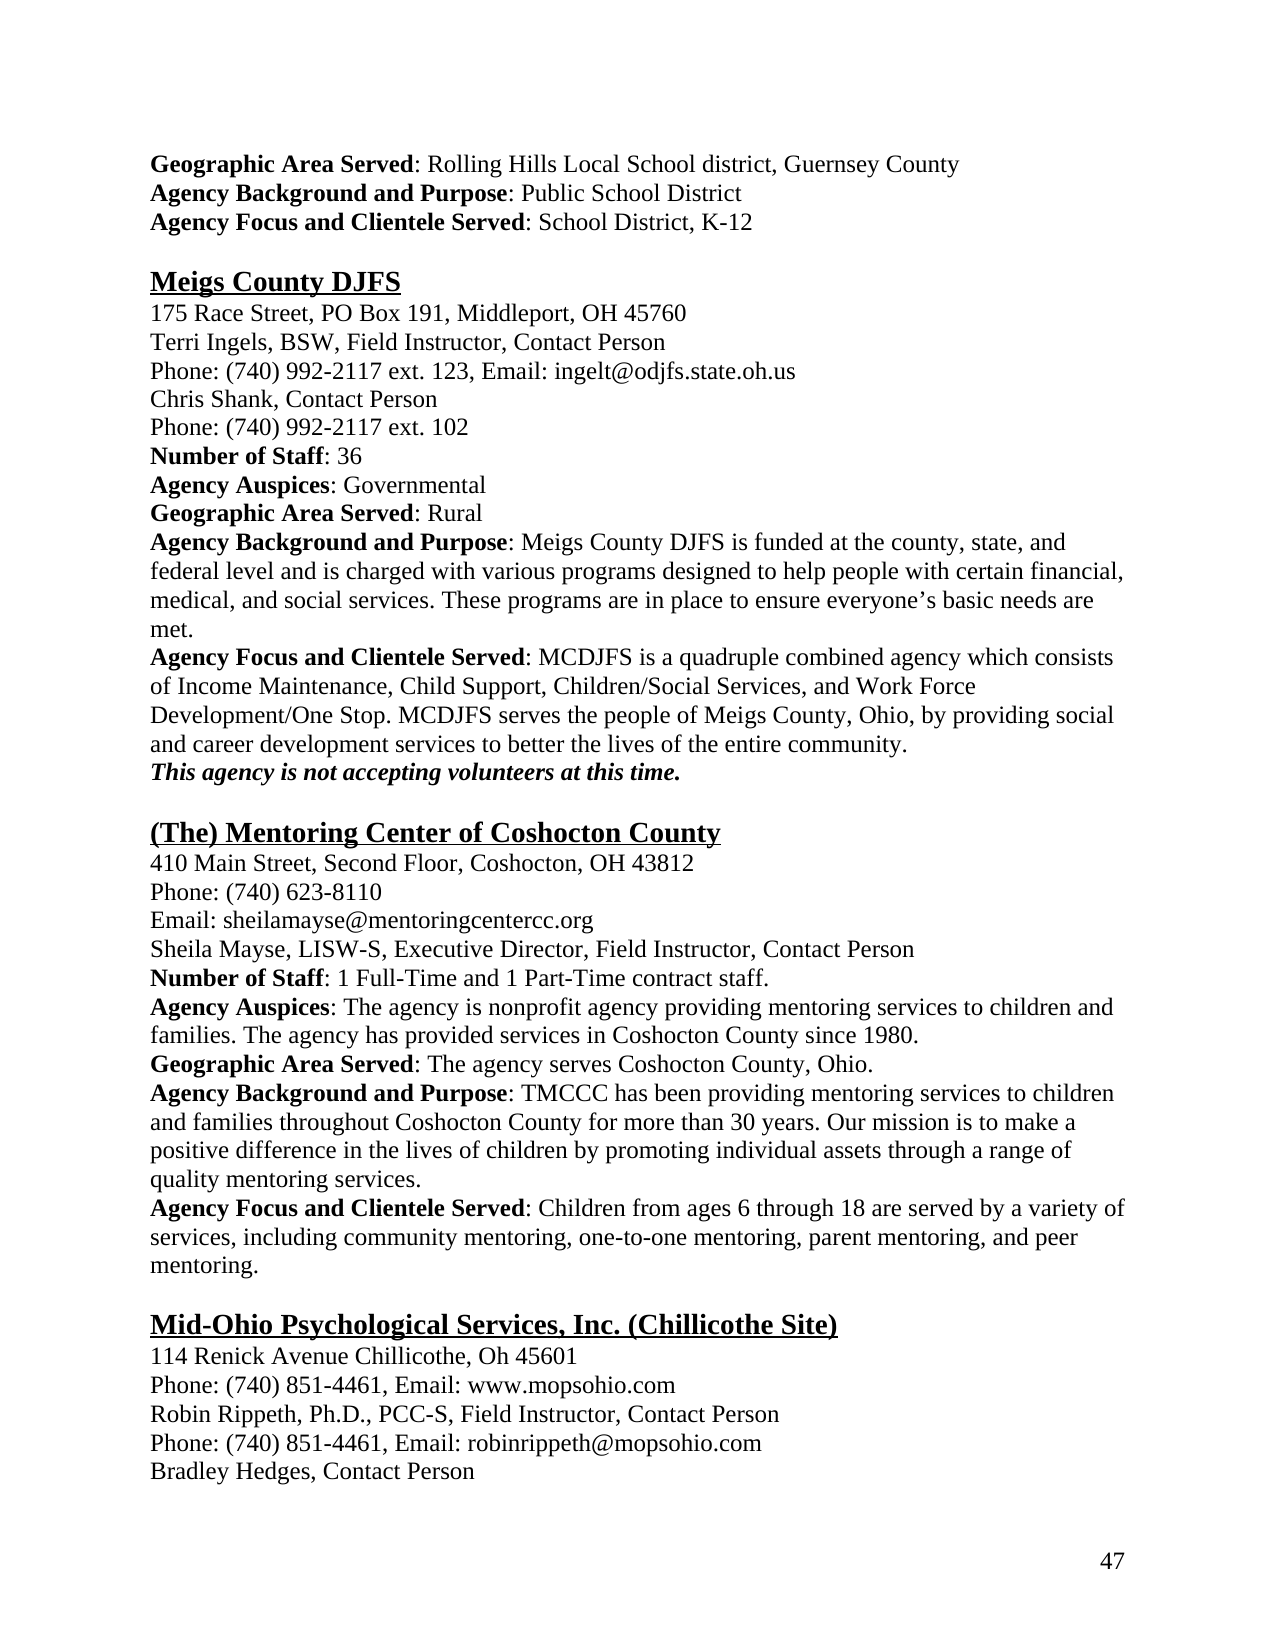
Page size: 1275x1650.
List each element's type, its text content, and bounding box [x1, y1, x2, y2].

text Phone: (740) 851-4461, Email: www.mopsohio.com [150, 1370, 1139, 1399]
text Agency Auspices: The agency is nonprofit agency providing mentoring services to children and families. The agency has provided services in Coshocton County since 1980. [150, 992, 1116, 1049]
text Meigs County DJFS [150, 265, 1139, 298]
text Agency Focus and Clientele Served: MCDJFS is a quadruple combined agency which consists of Income Maintenance, Child Support, Children/Social Services, and Work Force Development/One Stop. MCDJFS serves the people of Meigs County, Ohio, by providing social and career development services to better the lives of the entire community. [150, 642, 1117, 757]
text Number of Staff: 36 [150, 441, 1139, 470]
text Robin Rippeth, Ph.D., PCC-S, Field Instructor, Contact Person Phone: (740) 851-4461, Email: robinrippeth@mopsohio.com Bradley Hedges, Contact Person [150, 1399, 782, 1485]
text Agency Background and Purpose: Meigs County DJFS is funded at the county, state, and federal level and is charged with various programs designed to help people with certain financial, medical, and social services. These programs are in place to ensure everyone’s basic needs are met. [150, 527, 1126, 642]
text Email: sheilamayse@mentoringcentercc.org [150, 906, 1139, 934]
text Phone: (740) 992-2117 ext. 102 [150, 413, 1139, 441]
text Agency Background and Purpose: TMCCC has been providing mentoring services to children and families throughout Coshocton County for more than 30 years. Our mission is to make a positive difference in the lives of children by promoting individual assets through a range of quality mentoring services. [150, 1078, 1117, 1193]
text Geographic Area Served: Rural [150, 499, 1139, 527]
text 114 Renick Avenue Chillicothe, Oh 45601 [150, 1341, 1139, 1370]
text Agency Focus and Clientele Served: School District, K-12 [150, 207, 1139, 236]
text Sheila Mayse, LISW-S, Executive Director, Field Instructor, Contact Person [150, 935, 1139, 963]
subtitle This agency is not accepting volunteers at this time. [150, 757, 1139, 786]
text Geographic Area Served: The agency serves Coshocton County, Ohio. [150, 1049, 1139, 1078]
text Phone: (740) 992-2117 ext. 123, Email: ingelt@odjfs.state.oh.us Chris Shank, Contact Person [150, 356, 798, 413]
text Geographic Area Served: Rolling Hills Local School district, Guernsey County [150, 149, 1139, 178]
text (The) Mentoring Center of Coshocton County 410 Main Street, Second Floor, Coshocton, OH 43812 Phone: (740) 623-8110 [150, 815, 723, 906]
text Agency Auspices: Governmental [150, 470, 1139, 499]
text Agency Background and Purpose: Public School District [150, 178, 1139, 207]
text Agency Focus and Clientele Served: Children from ages 6 through 18 are served by a variety of services, including community mentoring, one-to-one mentoring, parent mentoring, and peer mentoring. [150, 1193, 1127, 1279]
text 175 Race Street, PO Box 191, Middleport, OH 45760 Terri Ingels, BSW, Field Instructor, Contact Person [150, 298, 689, 356]
text Mid-Ohio Psychological Services, Inc. (Chillicothe Site) [150, 1308, 1139, 1341]
text Number of Staff: 1 Full-Time and 1 Part-Time contract staff. [150, 963, 1139, 992]
